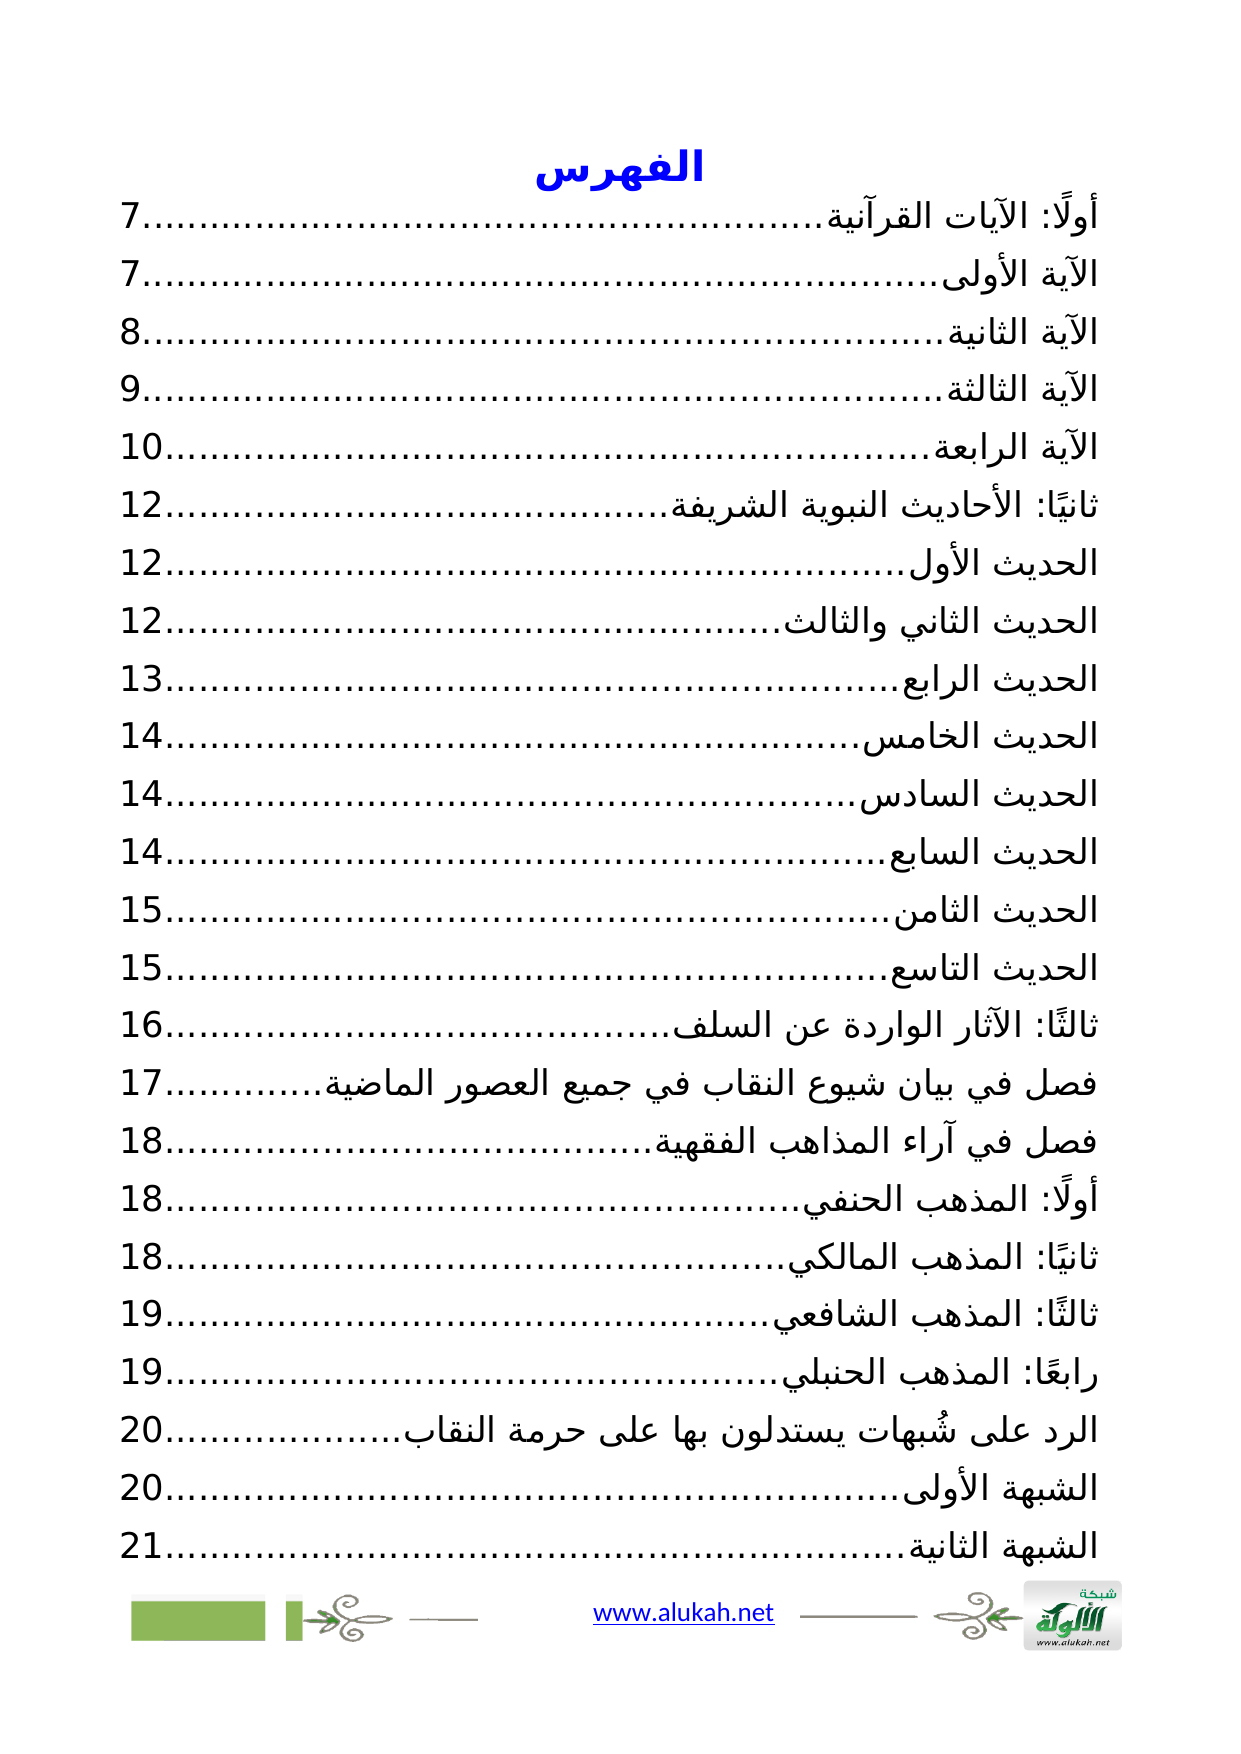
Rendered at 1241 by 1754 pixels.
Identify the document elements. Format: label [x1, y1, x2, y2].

picture [790, 1577, 1130, 1653]
picture [131, 1580, 509, 1653]
